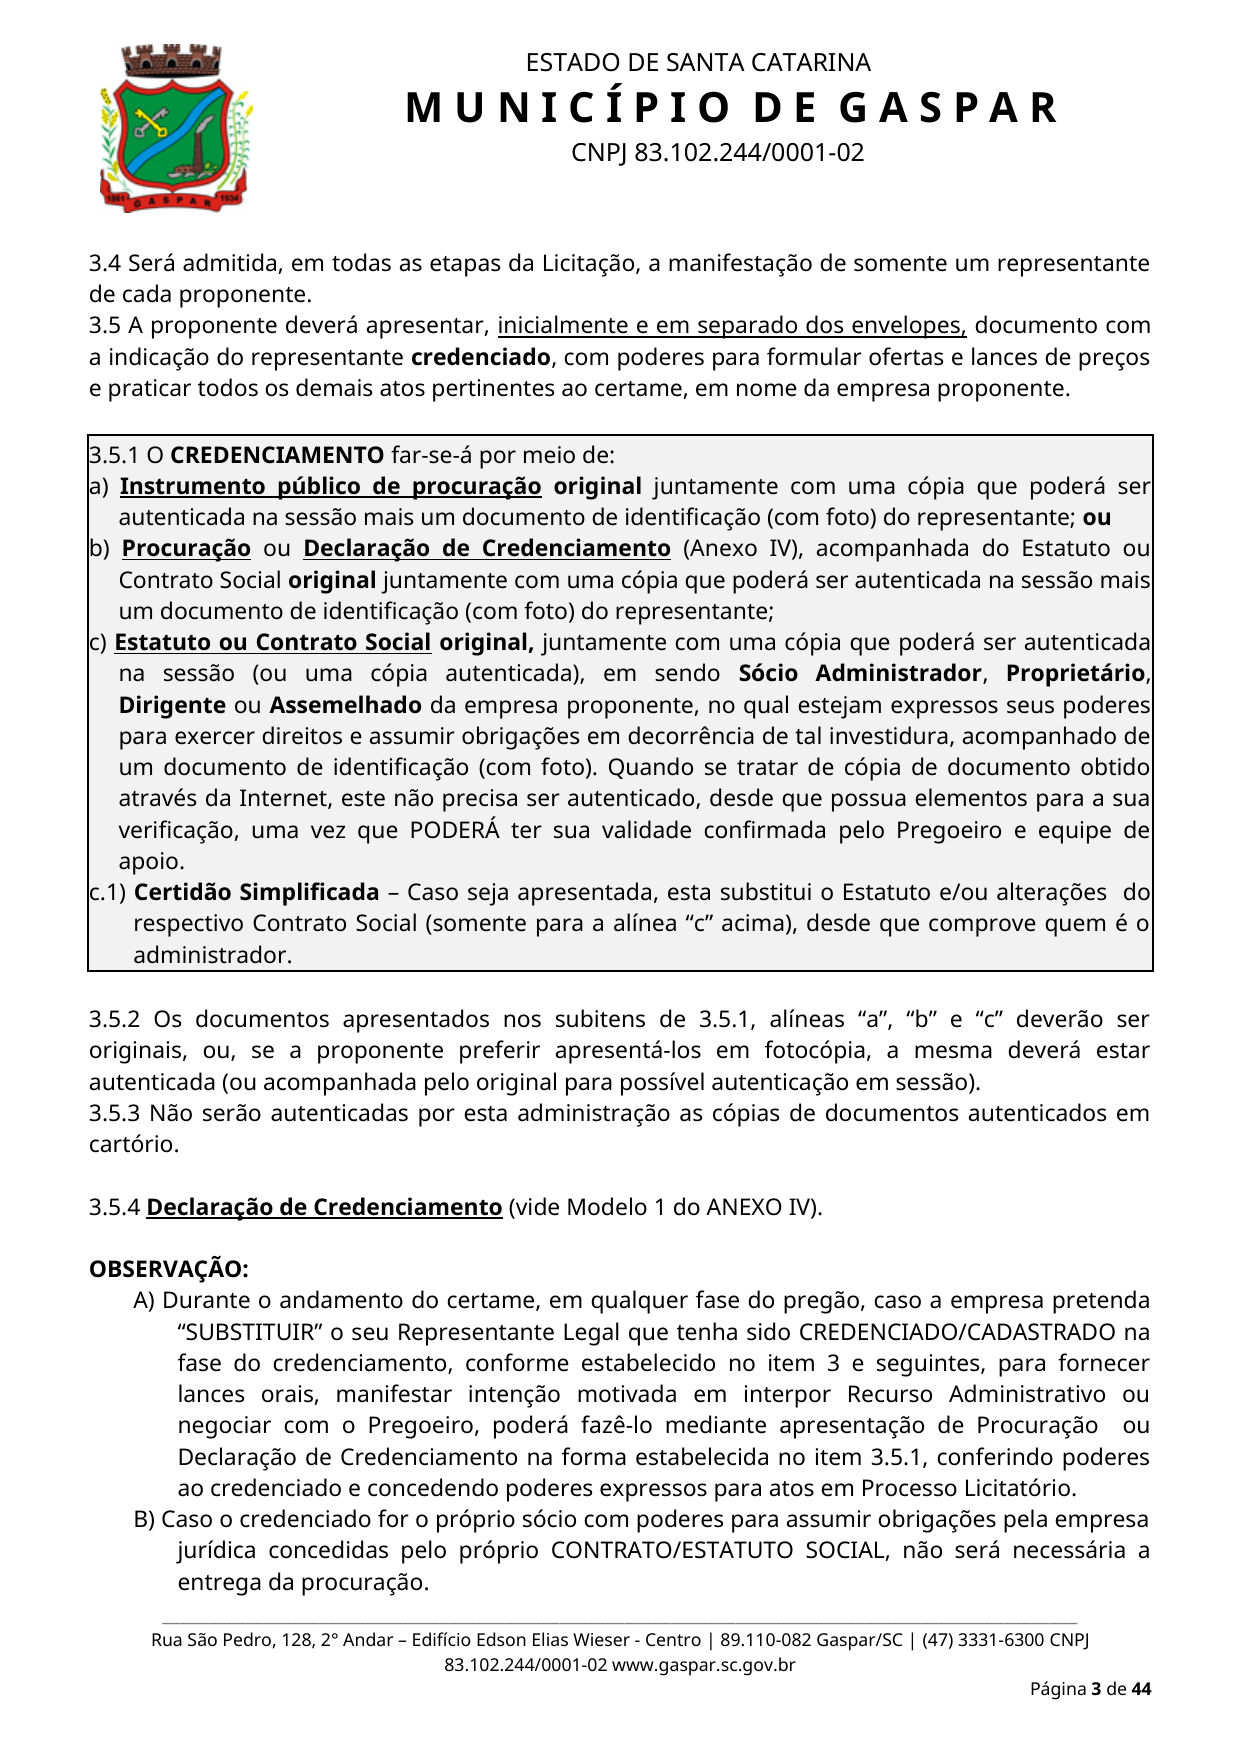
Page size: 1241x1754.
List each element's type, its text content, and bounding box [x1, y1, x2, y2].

text c) Estatuto ou Contrato Social original, juntamente com uma cópia que poderá ser autenticada na sessão (ou uma cópia autenticada), em sendo Sócio Administrador, Proprietário, Dirigente ou Assemelhado da empresa proponente, no qual estejam expressos seus poderes para exercer direitos e assumir obrigações em decorrência de tal investidura, acompanhado de um documento de identificação (com foto). Quando se tratar de cópia de documento obtido através da Internet, este não precisa ser autenticado, desde que possua elementos para a sua verificação, uma vez que PODERÁ ter sua validade confirmada pelo Pregoeiro e equipe de apoio. [89, 626, 1152, 872]
text 3.5.2 Os documentos apresentados nos subitens de 3.5.1, alíneas “a”, “b” e “c” deverão ser originais, ou, se a proponente preferir apresentá-los em fotocópia, a mesma deverá estar autenticada (ou acompanhada pelo original para possível autenticação em sessão). [89, 1003, 1151, 1097]
text 3.5.1 O CREDENCIAMENTO far-se-á por meio de: [89, 436, 1152, 470]
text 3.5.3 Não serão autenticadas por esta administração as cópias de documentos autenticados em cartório. [89, 1097, 1151, 1159]
text c.1) Certidão Simplificada – Caso seja apresentada, esta substitui o Estatuto e/ou alterações do respectivo Contrato Social (somente para a alínea “c” acima), desde que comprove quem é o administrador. [89, 872, 1152, 970]
text 3.5 A proponente deverá apresentar, inicialmente e em separado dos envelopes, documento com a indicação do representante credenciado, com poderes para formular ofertas e lances de preços e praticar todos os demais atos pertinentes ao certame, em nome da empresa proponente. [89, 309, 1152, 403]
text B) Caso o credenciado for o próprio sócio com poderes para assumir obrigações pela empresa jurídica concedidas pelo próprio CONTRATO/ESTATUTO SOCIAL, não será necessária a entrega da procuração. [133, 1503, 1151, 1597]
text A) Durante o andamento do certame, em qualquer fase do pregão, caso a empresa pretenda “SUBSTITUIR” o seu Representante Legal que tenha sido CREDENCIADO/CADASTRADO na fase do credenciamento, conforme estabelecido no item 3 e seguintes, para fornecer lances orais, manifestar intenção motivada em interpor Recurso Administrativo ou negociar com o Pregoeiro, poderá fazê-lo mediante apresentação de Procuração ou Declaração de Credenciamento na forma estabelecida no item 3.5.1, conferindo poderes ao credenciado e concedendo poderes expressos para atos em Processo Licitatório. [133, 1284, 1151, 1503]
picture [100, 44, 253, 213]
text 3.5.4 Declaração de Credenciamento (vide Modelo 1 do ANEXO IV). [89, 1191, 1151, 1222]
text 3.4 Será admitida, em todas as etapas da Licitação, a manifestação de somente um representante de cada proponente. [89, 247, 1152, 309]
text b) Procuração ou Declaração de Credenciamento (Anexo IV), acompanhada do Estatuto ou Contrato Social original juntamente com uma cópia que poderá ser autenticada na sessão mais um documento de identificação (com foto) do representante; [89, 532, 1152, 626]
text OBSERVAÇÃO: [89, 1253, 1151, 1284]
text a) Instrumento público de procuração original juntamente com uma cópia que poderá ser autenticada na sessão mais um documento de identificação (com foto) do representante; ou [89, 470, 1152, 532]
